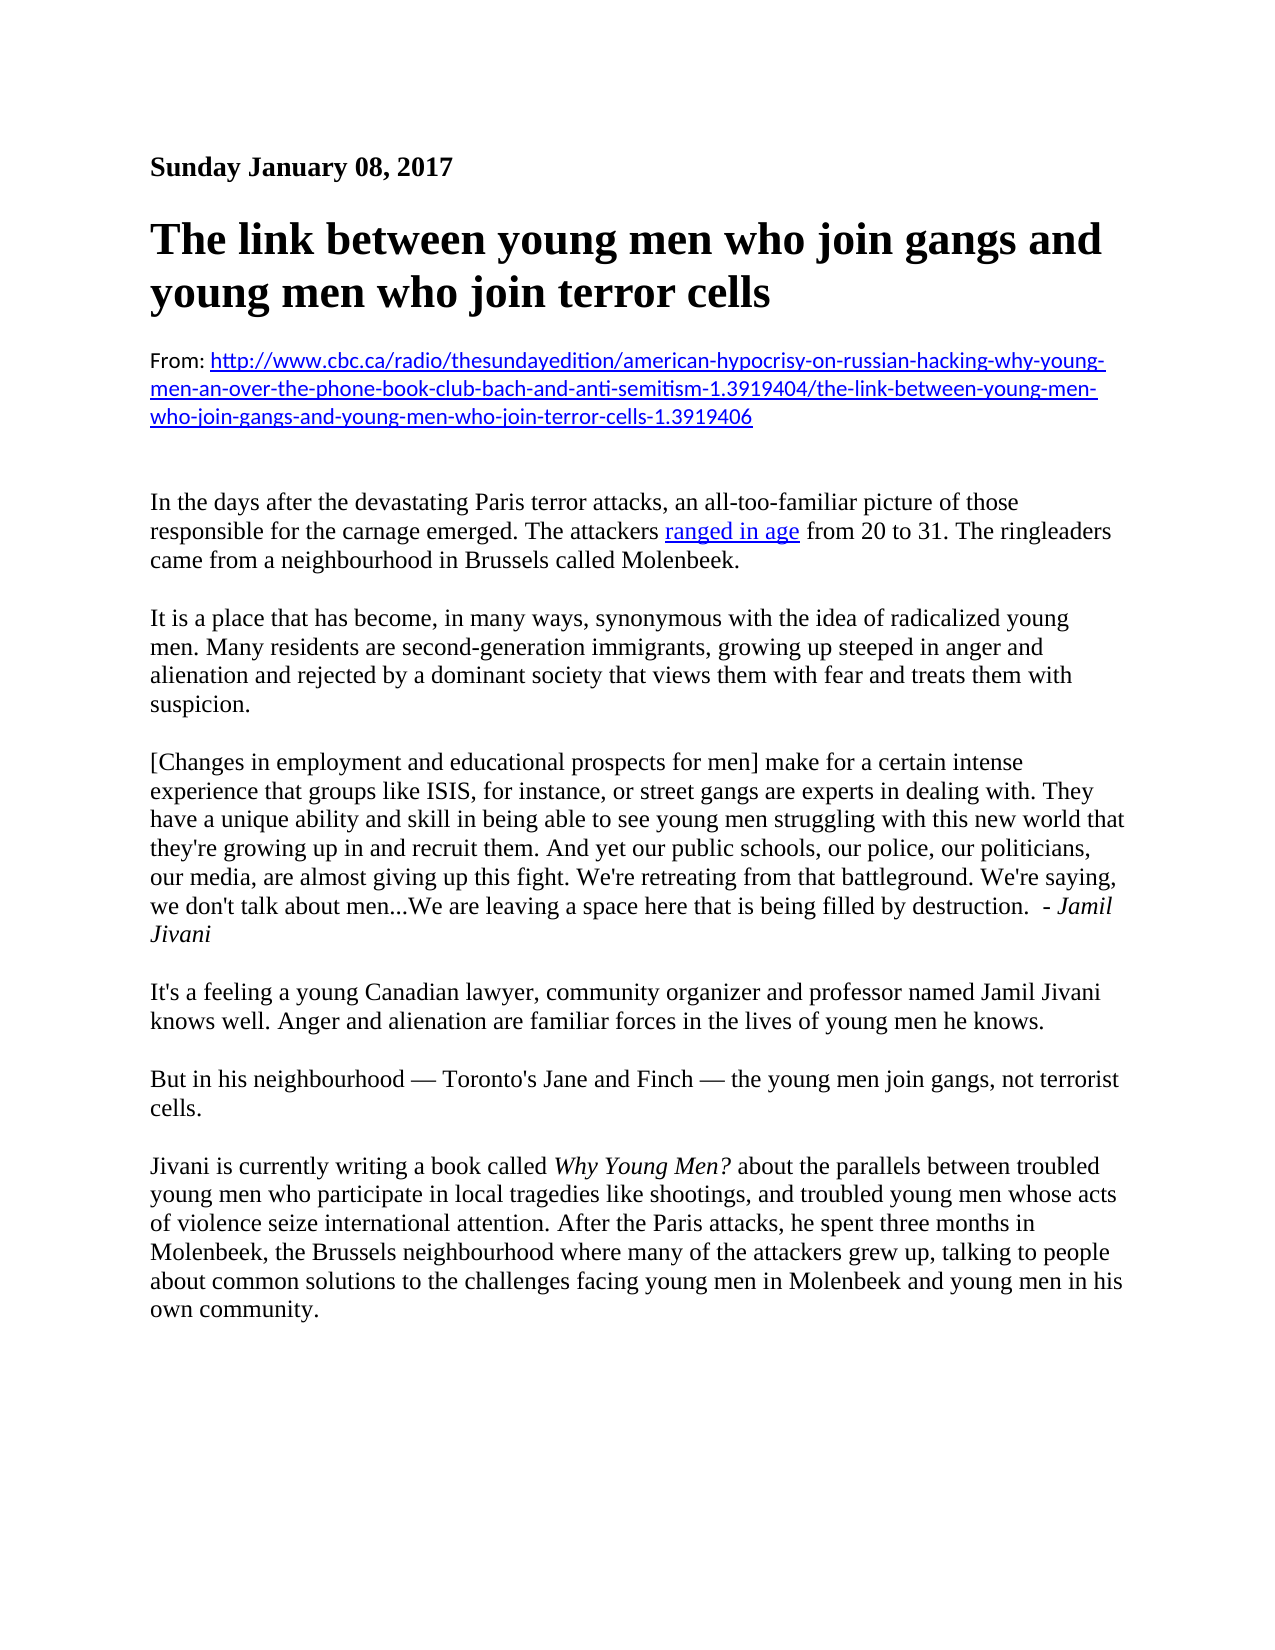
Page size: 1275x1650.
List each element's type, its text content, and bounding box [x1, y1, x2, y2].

text It's a feeling a young Canadian lawyer, community organizer and professor named Jamil Jivani knows well. Anger and alienation are familiar forces in the lives of young men he knows. [150, 977, 1125, 1035]
text Jivani is currently writing a book called Why Young Men? about the parallels between troubled young men who participate in local tragedies like shootings, and troubled young men whose acts of violence seize international attention. After the Paris attacks, he spent three months in Molenbeek, the Brussels neighbourhood where many of the attackers grew up, talking to people about common solutions to the challenges facing young men in Molenbeek and young men in his own community. [150, 1151, 1125, 1323]
text [Changes in employment and educational prospects for men] make for a certain intense experience that groups like ISIS, for instance, or street gangs are experts in dealing with. They have a unique ability and skill in being able to see young men struggling with this new world that they're growing up in and recruit them. And yet our public schools, our police, our politicians, our media, are almost giving up this fight. We're retreating from that battleground. We're saying, we don't talk about men...We are leaving a space here that is being filled by destruction. - Jamil Jivani [150, 747, 1125, 948]
text From: http://www.cbc.ca/radio/thesundayedition/american-hypocrisy-on-russian-hacking-why-young-men-an-over-the-phone-book-club-bach-and-anti-semitism-1.3919404/the-link-between-young-men-who-join-gangs-and-young-men-who-join-terror-cells-1.3919406 [150, 346, 1125, 430]
text But in his neighbourhood — Toronto's Jane and Finch — the young men join gangs, not terrorist cells. [150, 1064, 1125, 1122]
text It is a place that has become, in many ways, synonymous with the idea of radicalized young men. Many residents are second-generation immigrants, growing up steeped in anger and alienation and rejected by a dominant society that views them with fear and treats them with suspicion. [150, 603, 1125, 718]
subtitle The link between young men who join gangs and young men who join terror cells [150, 212, 1125, 317]
text In the days after the devastating Paris terror attacks, an all-too-familiar picture of those responsible for the carnage emerged. The attackers ranged in age from 20 to 31. The ringleaders came from a neighbourhood in Brussels called Molenbeek. [150, 487, 1125, 574]
subtitle Sunday January 08, 2017 [150, 150, 1125, 182]
